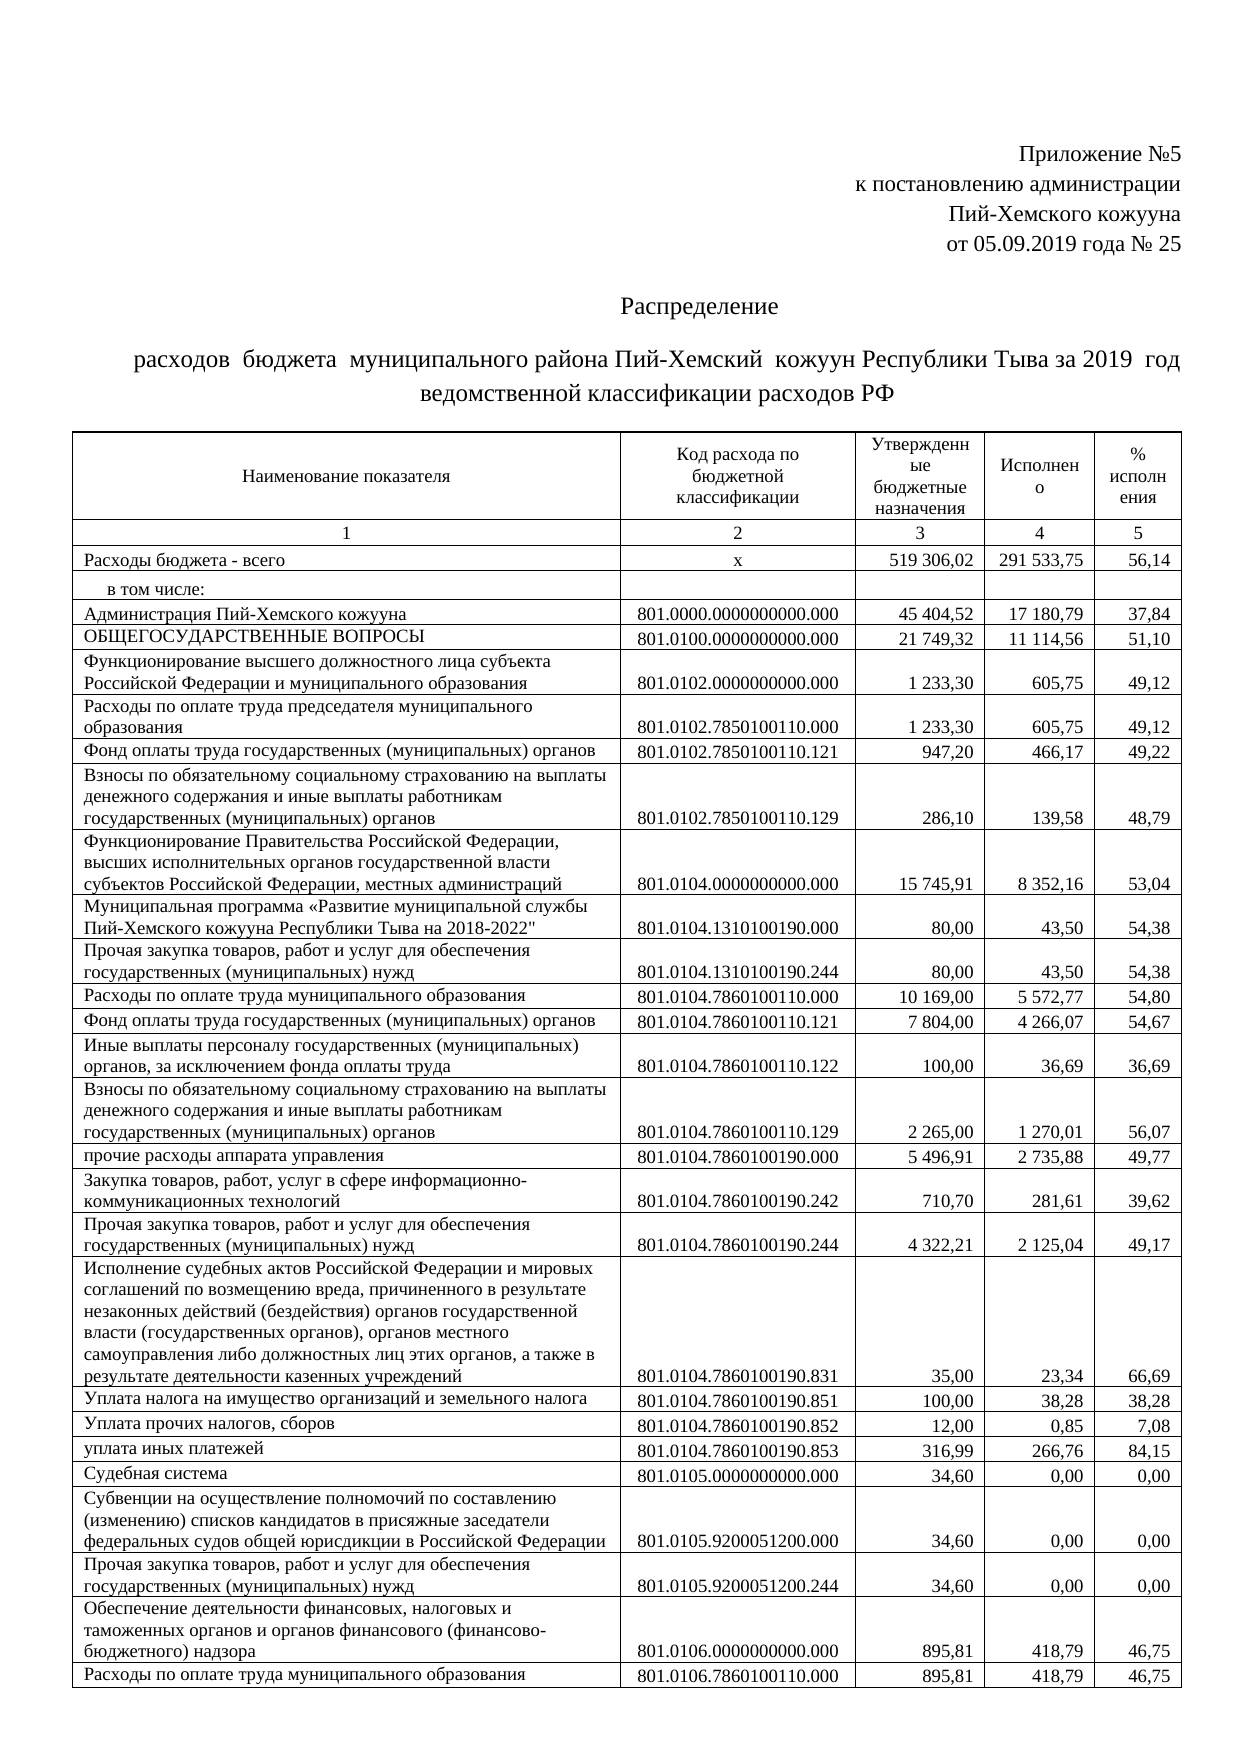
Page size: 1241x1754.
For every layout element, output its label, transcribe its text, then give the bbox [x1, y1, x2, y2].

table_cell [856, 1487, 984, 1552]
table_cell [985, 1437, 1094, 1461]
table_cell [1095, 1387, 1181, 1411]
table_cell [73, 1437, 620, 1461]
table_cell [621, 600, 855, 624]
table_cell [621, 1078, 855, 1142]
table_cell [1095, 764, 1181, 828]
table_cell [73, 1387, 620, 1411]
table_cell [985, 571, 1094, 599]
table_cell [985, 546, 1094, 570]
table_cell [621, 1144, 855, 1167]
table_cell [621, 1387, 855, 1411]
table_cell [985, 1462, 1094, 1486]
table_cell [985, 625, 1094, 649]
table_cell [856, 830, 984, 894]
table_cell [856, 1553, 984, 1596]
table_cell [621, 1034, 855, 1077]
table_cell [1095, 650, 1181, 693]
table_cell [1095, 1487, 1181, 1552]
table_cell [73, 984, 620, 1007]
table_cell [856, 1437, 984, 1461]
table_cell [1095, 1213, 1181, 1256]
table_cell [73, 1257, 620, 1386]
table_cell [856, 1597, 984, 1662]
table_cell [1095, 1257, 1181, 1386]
text к постановлению администрации [620, 170, 1181, 196]
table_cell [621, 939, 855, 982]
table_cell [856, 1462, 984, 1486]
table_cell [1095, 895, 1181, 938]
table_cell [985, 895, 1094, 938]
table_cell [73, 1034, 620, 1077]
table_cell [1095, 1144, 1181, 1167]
text Приложение №5 [74, 140, 1181, 166]
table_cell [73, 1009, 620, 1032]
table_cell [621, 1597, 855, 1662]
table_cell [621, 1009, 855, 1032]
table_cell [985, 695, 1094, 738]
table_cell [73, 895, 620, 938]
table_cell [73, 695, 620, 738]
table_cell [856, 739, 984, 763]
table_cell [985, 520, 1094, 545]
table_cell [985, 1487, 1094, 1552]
table_header Исполнено [985, 433, 1094, 519]
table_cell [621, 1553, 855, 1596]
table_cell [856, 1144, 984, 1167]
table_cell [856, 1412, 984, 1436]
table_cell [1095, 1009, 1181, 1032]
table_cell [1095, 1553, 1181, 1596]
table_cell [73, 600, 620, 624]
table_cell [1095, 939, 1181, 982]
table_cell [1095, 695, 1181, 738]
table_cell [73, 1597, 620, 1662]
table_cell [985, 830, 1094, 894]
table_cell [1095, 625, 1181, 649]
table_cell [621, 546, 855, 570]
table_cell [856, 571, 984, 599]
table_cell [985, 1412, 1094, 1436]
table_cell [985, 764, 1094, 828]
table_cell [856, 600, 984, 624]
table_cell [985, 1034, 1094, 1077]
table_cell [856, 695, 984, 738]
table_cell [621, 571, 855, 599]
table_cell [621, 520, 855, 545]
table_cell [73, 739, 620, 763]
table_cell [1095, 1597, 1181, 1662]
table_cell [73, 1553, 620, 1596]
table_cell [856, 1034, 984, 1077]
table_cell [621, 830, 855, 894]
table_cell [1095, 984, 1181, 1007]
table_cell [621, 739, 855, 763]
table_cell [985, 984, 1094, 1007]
table_header Наименование показателя [73, 433, 620, 519]
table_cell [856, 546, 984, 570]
text Распределение [620, 291, 1181, 319]
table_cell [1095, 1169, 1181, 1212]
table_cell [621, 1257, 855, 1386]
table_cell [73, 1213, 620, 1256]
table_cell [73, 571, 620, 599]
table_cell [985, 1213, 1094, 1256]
text Пий-Хемского кожууна [620, 200, 1181, 226]
text от 05.09.2019 года № 25 [620, 230, 1181, 257]
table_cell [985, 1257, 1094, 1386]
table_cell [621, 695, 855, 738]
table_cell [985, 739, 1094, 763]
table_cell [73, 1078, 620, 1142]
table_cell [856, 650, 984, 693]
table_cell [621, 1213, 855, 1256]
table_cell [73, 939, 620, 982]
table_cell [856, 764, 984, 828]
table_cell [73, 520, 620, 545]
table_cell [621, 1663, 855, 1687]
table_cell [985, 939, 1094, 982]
text расходов бюджета муниципального района Пий-Хемский кожуун Республики Тыва за 2019 год ведомственной классификации расходов РФ [133, 344, 1181, 406]
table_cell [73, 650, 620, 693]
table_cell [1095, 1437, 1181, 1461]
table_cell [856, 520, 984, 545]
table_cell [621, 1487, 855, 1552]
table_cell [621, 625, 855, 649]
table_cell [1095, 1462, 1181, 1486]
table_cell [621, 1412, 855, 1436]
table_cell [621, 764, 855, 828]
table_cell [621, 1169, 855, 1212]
table_header Утвержденные бюджетные назначения [856, 433, 984, 519]
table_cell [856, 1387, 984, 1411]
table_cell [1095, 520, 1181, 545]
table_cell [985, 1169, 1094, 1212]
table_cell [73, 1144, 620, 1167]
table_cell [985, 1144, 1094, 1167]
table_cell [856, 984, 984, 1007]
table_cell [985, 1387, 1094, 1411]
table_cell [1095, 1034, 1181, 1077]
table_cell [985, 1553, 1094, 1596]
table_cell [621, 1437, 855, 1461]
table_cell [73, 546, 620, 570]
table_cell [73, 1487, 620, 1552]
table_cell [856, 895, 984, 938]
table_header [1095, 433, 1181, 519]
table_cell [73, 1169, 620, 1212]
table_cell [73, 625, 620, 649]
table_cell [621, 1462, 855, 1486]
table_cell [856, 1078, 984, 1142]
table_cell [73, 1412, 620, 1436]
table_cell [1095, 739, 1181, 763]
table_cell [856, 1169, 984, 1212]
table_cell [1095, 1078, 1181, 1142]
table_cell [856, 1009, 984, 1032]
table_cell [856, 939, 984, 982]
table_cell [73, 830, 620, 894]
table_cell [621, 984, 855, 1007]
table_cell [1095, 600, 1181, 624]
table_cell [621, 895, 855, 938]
table_header Код расхода по бюджетной классификации [621, 433, 855, 519]
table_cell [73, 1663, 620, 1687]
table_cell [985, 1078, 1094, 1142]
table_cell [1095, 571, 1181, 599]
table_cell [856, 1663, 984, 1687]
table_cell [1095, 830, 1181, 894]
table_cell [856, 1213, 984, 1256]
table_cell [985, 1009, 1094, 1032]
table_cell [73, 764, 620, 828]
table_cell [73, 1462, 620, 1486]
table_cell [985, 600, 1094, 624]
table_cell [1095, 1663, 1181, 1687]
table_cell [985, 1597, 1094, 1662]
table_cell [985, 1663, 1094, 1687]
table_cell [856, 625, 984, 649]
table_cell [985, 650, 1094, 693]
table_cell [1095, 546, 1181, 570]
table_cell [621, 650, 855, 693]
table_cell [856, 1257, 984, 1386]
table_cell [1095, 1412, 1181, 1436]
